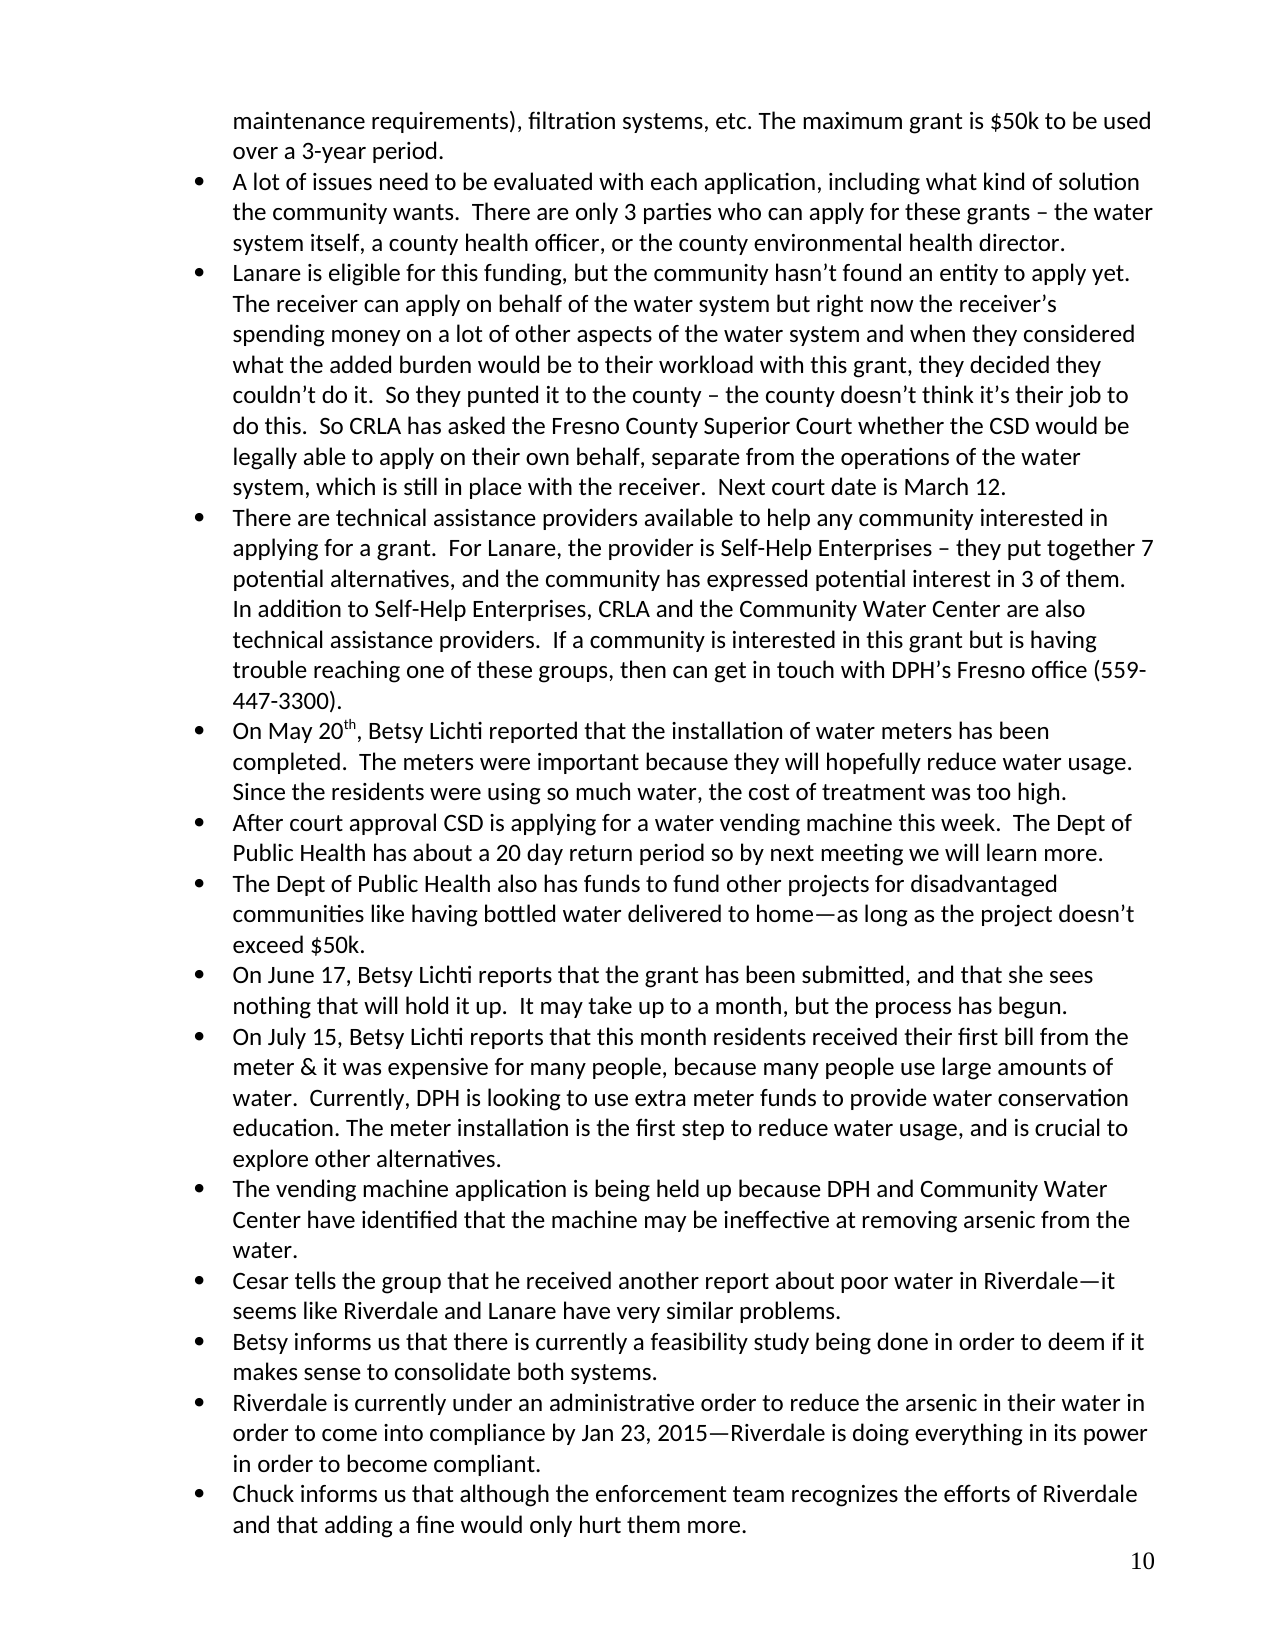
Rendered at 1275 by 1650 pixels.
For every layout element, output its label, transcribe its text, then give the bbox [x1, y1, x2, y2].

list On July 15, Betsy Lichti reports that this month residents received their first bill from the meter & it was expensive for many people, because many people use large amounts of water. Currently, DPH is looking to use extra meter funds to provide water conservation education. The meter installation is the first step to reduce water usage, and is crucial to explore other alternatives. [195, 1021, 1155, 1173]
list Chuck informs us that although the enforcement team recognizes the efforts of Riverdale and that adding a fine would only hurt them more. [195, 1478, 1155, 1539]
list Cesar tells the group that he received another report about poor water in Riverdale—it seems like Riverdale and Lanare have very similar problems. [195, 1265, 1155, 1326]
list On June 17, Betsy Lichti reports that the grant has been submitted, and that she sees nothing that will hold it up. It may take up to a month, but the process has begun. [195, 959, 1155, 1021]
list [195, 105, 1155, 166]
list Riverdale is currently under an administrative order to reduce the arsenic in their water in order to come into compliance by Jan 23, 2015—Riverdale is doing everything in its power in order to become compliant. [195, 1387, 1155, 1478]
list On May 20th, Betsy Lichti reported that the installation of water meters has been completed. The meters were important because they will hopefully reduce water usage. Since the residents were using so much water, the cost of treatment was too high. [195, 715, 1155, 807]
list Betsy informs us that there is currently a feasibility study being done in order to deem if it makes sense to consolidate both systems. [195, 1326, 1155, 1387]
list The Dept of Public Health also has funds to fund other projects for disadvantaged communities like having bottled water delivered to home—as long as the project doesn’t exceed $50k. [195, 868, 1155, 959]
list There are technical assistance providers available to help any community interested in applying for a grant. For Lanare, the provider is Self-Help Enterprises – they put together 7 potential alternatives, and the community has expressed potential interest in 3 of them. In addition to Self-Help Enterprises, CRLA and the Community Water Center are also technical assistance providers. If a community is interested in this grant but is having trouble reaching one of these groups, then can get in touch with DPH’s Fresno office (559-447-3300). [195, 502, 1155, 715]
list Lanare is eligible for this funding, but the community hasn’t found an entity to apply yet. The receiver can apply on behalf of the water system but right now the receiver’s spending money on a lot of other aspects of the water system and when they considered what the added burden would be to their workload with this grant, they decided they couldn’t do it. So they punted it to the county – the county doesn’t think it’s their job to do this. So CRLA has asked the Fresno County Superior Court whether the CSD would be legally able to apply on their own behalf, separate from the operations of the water system, which is still in place with the receiver. Next court date is March 12. [195, 258, 1155, 502]
list After court approval CSD is applying for a water vending machine this week. The Dept of Public Health has about a 20 day return period so by next meeting we will learn more. [195, 807, 1155, 868]
list A lot of issues need to be evaluated with each application, including what kind of solution the community wants. There are only 3 parties who can apply for these grants – the water system itself, a county health officer, or the county environmental health director. [195, 166, 1155, 258]
list The vending machine application is being held up because DPH and Community Water Center have identified that the machine may be ineffective at removing arsenic from the water. [195, 1173, 1155, 1265]
